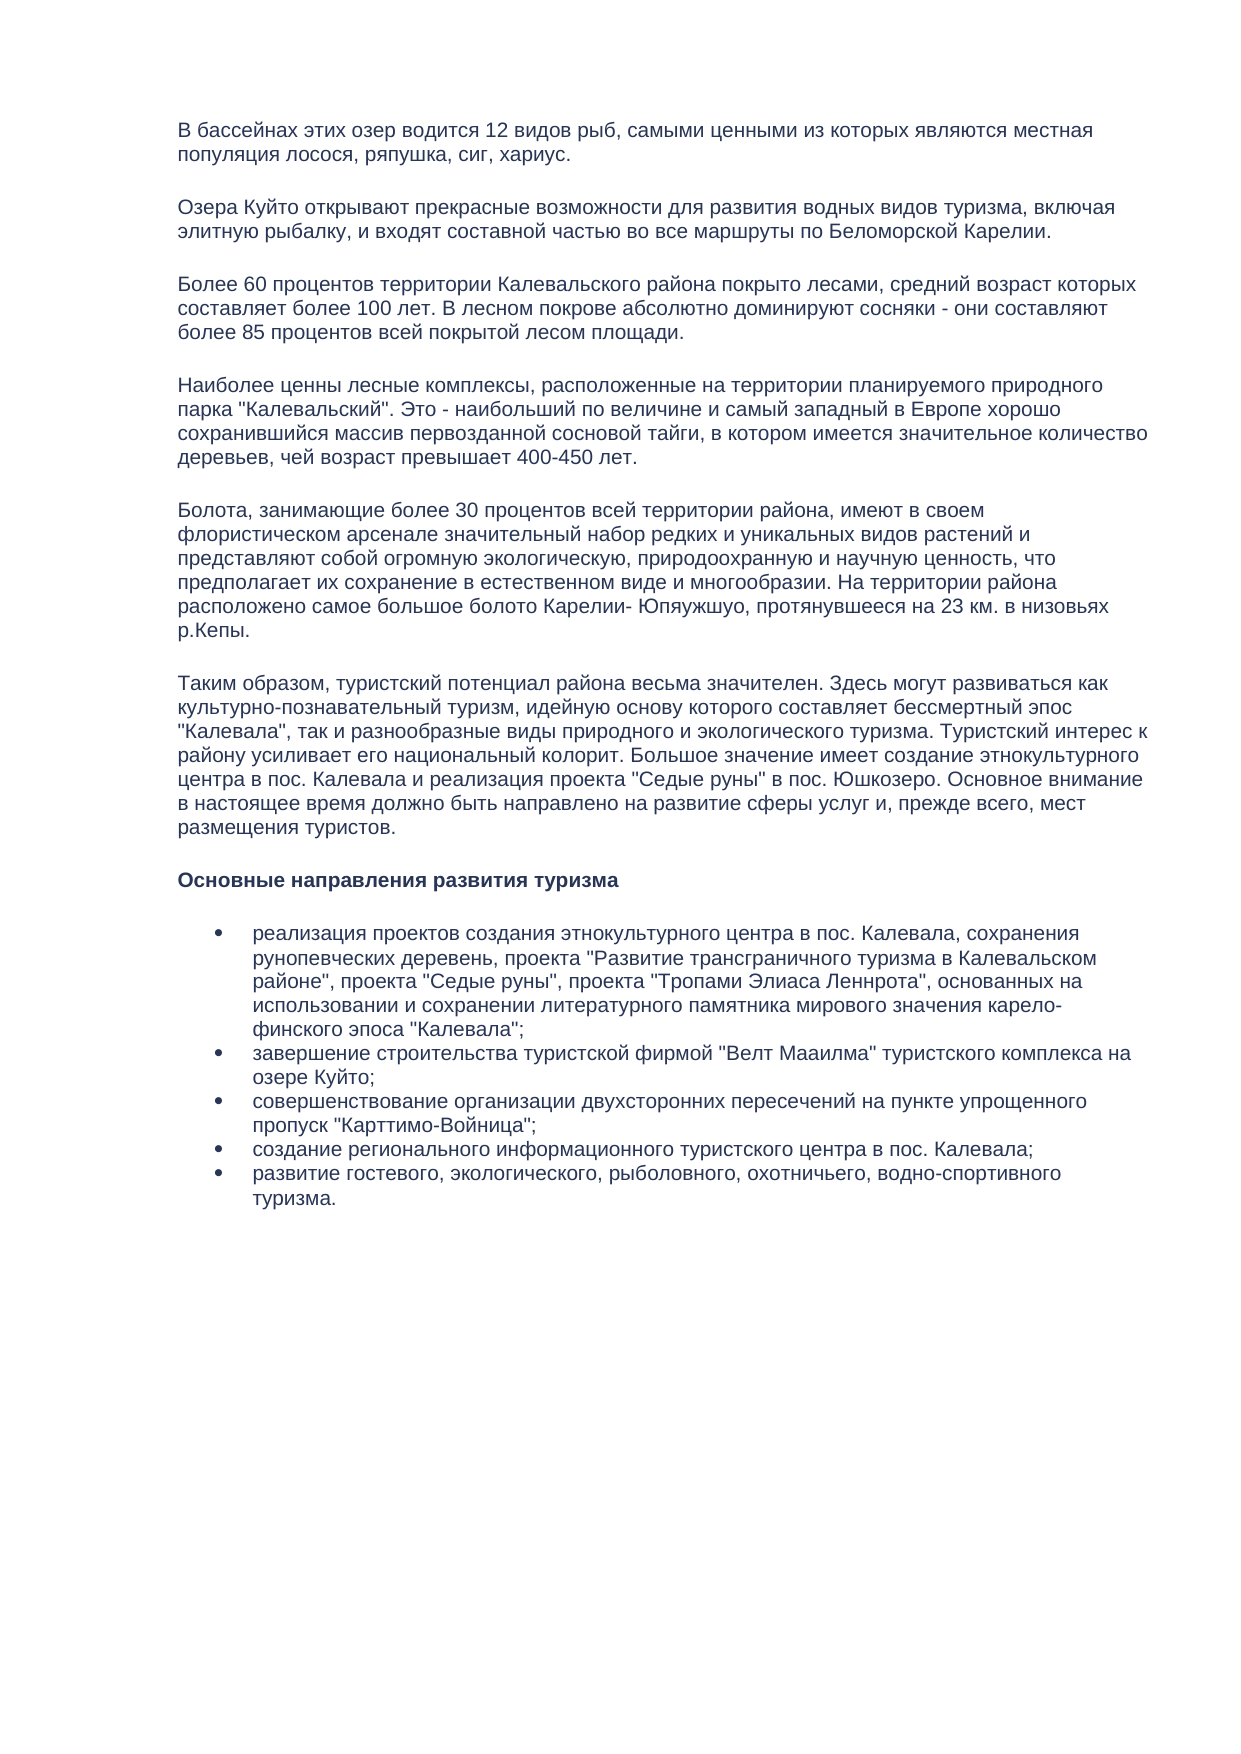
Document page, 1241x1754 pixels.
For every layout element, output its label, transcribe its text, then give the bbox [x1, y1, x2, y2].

text Основные направления развития туризма [177, 868, 1152, 892]
text Болота, занимающие более 30 процентов всей территории района, имеют в своем флористическом арсенале значительный набор редких и уникальных видов растений и представляют собой огромную экологическую, природоохранную и научную ценность, что предполагает их сохранение в естественном виде и многообразии. На территории района расположено самое большое болото Карелии- Юпяужшуо, протянувшееся на 23 км. в низовьях р.Кепы. [177, 498, 1152, 642]
list завершение строительства туристской фирмой "Велт Мааилма" туристского комплекса на озере Куйто; [215, 1041, 1152, 1089]
text Более 60 процентов территории Калевальского района покрыто лесами, средний возраст которых составляет более 100 лет. В лесном покрове абсолютно доминируют сосняки - они составляют более 85 процентов всей покрытой лесом площади. [177, 272, 1152, 344]
text Наиболее ценны лесные комплексы, расположенные на территории планируемого природного парка "Калевальский". Это - наибольший по величине и самый западный в Европе хорошо сохранившийся массив первозданной сосновой тайги, в котором имеется значительное количество деревьев, чей возраст превышает 400-450 лет. [177, 373, 1152, 469]
list реализация проектов создания этнокультурного центра в пос. Калевала, сохранения рунопевческих деревень, проекта "Развитие трансграничного туризма в Калевальском районе", проекта "Седые руны", проекта "Тропами Элиаса Леннрота", основанных на использовании и сохранении литературного памятника мирового значения карело-финского эпоса "Калевала"; [215, 921, 1152, 1041]
list совершенствование организации двухсторонних пересечений на пункте упрощенного пропуск "Карттимо-Войница"; [215, 1089, 1152, 1137]
list создание регионального информационного туристского центра в пос. Калевала; [215, 1137, 1152, 1161]
text Озера Куйто открывают прекрасные возможности для развития водных видов туризма, включая элитную рыбалку, и входят составной частью во все маршруты по Беломорской Карелии. [177, 195, 1152, 243]
list развитие гостевого, экологического, рыболовного, охотничьего, водно-спортивного туризма. [215, 1161, 1152, 1209]
text Таким образом, туристский потенциал района весьма значителен. Здесь могут развиваться как культурно-познавательный туризм, идейную основу которого составляет бессмертный эпос "Калевала", так и разнообразные виды природного и экологического туризма. Туристский интерес к району усиливает его национальный колорит. Большое значение имеет создание этнокультурного центра в пос. Калевала и реализация проекта "Седые руны" в пос. Юшкозеро. Основное внимание в настоящее время должно быть направлено на развитие сферы услуг и, прежде всего, мест размещения туристов. [177, 671, 1152, 839]
text В бассейнах этих озер водится 12 видов рыб, самыми ценными из которых являются местная популяция лосося, ряпушка, сиг, хариус. [177, 118, 1152, 166]
